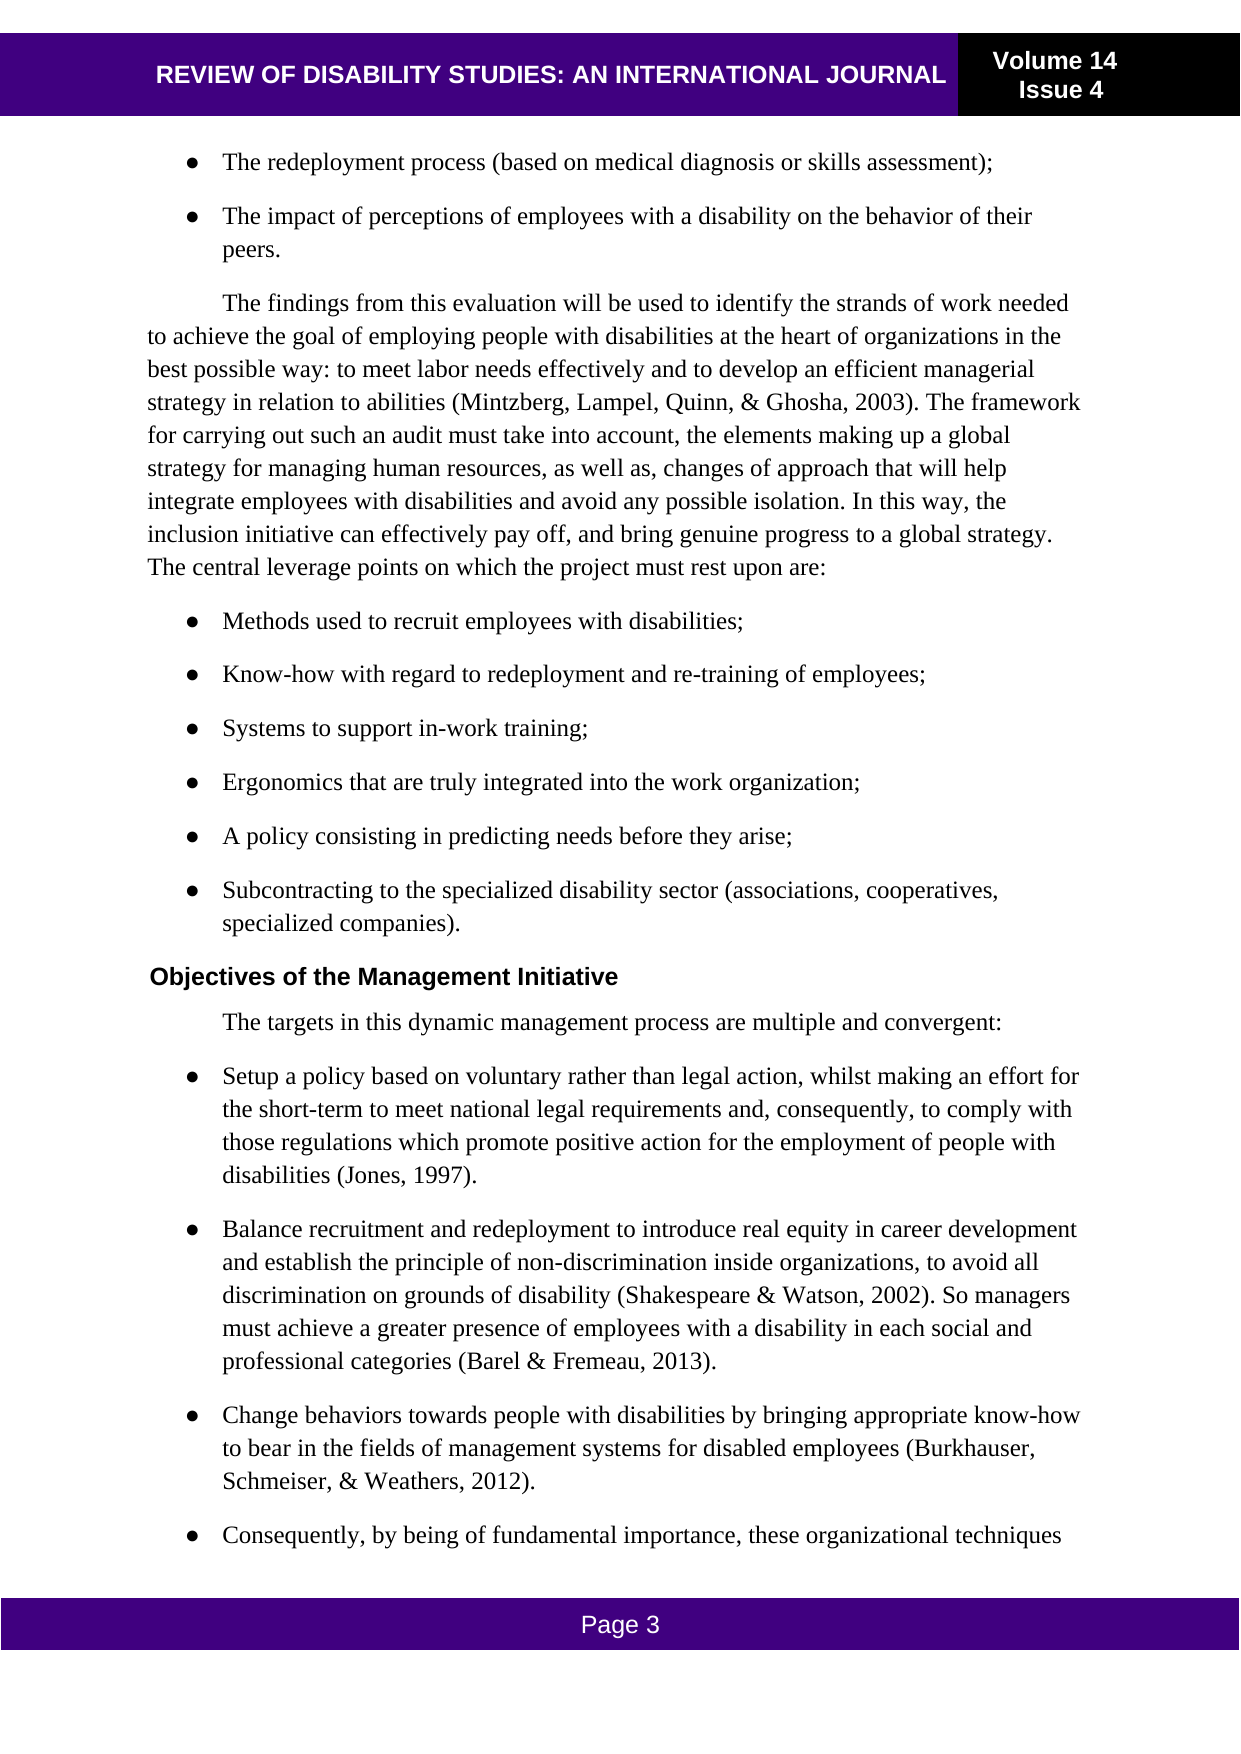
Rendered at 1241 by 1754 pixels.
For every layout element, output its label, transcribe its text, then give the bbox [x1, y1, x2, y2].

list Ergonomics that are truly integrated into the work organization; [184, 767, 1093, 796]
list A policy consisting in predicting needs before they arise; [184, 821, 1093, 850]
list The impact of perceptions of employees with a disability on the behavior of their peers. [184, 201, 1093, 263]
list Setup a policy based on voluntary rather than legal action, whilst making an effort for the short-term to meet national legal requirements and, consequently, to comply with those regulations which promote positive action for the employment of people with disabilities (Jones, 1997). [184, 1061, 1093, 1189]
text The findings from this evaluation will be used to identify the strands of work needed to achieve the goal of employing people with disabilities at the heart of organizations in the best possible way: to meet labor needs effectively and to develop an efficient managerial strategy in relation to abilities (Mintzberg, Lampel, Quinn, & Ghosha, 2003). The framework for carrying out such an audit must take into account, the elements making up a global strategy for managing human resources, as well as, changes of approach that will help integrate employees with disabilities and avoid any possible isolation. In this way, the inclusion initiative can effectively pay off, and bring genuine progress to a global strategy. The central leverage points on which the project must rest upon are: [147, 288, 1093, 581]
list Methods used to recruit employees with disabilities; [184, 606, 1093, 634]
list Subcontracting to the specialized disability sector (associations, cooperatives, specialized companies). [184, 875, 1093, 937]
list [184, 1520, 1093, 1549]
subtitle Objectives of the Management Initiative [147, 962, 1093, 991]
list Know-how with regard to redeployment and re-training of employees; [184, 659, 1093, 688]
list The redeployment process (based on medical diagnosis or skills assessment); [184, 147, 1093, 176]
list Balance recruitment and redeployment to introduce real equity in career development and establish the principle of non-discrimination inside organizations, to avoid all discrimination on grounds of disability (Shakespeare & Watson, 2002). So managers must achieve a greater presence of employees with a disability in each social and professional categories (Barel & Fremeau, 2013). [184, 1214, 1093, 1375]
list Change behaviors towards people with disabilities by bringing appropriate know-how to bear in the fields of management systems for disabled employees (Burkhauser, Schmeiser, & Weathers, 2012). [184, 1400, 1093, 1495]
list Systems to support in-work training; [184, 713, 1093, 742]
text The targets in this dynamic management process are multiple and convergent: [147, 1007, 1093, 1036]
